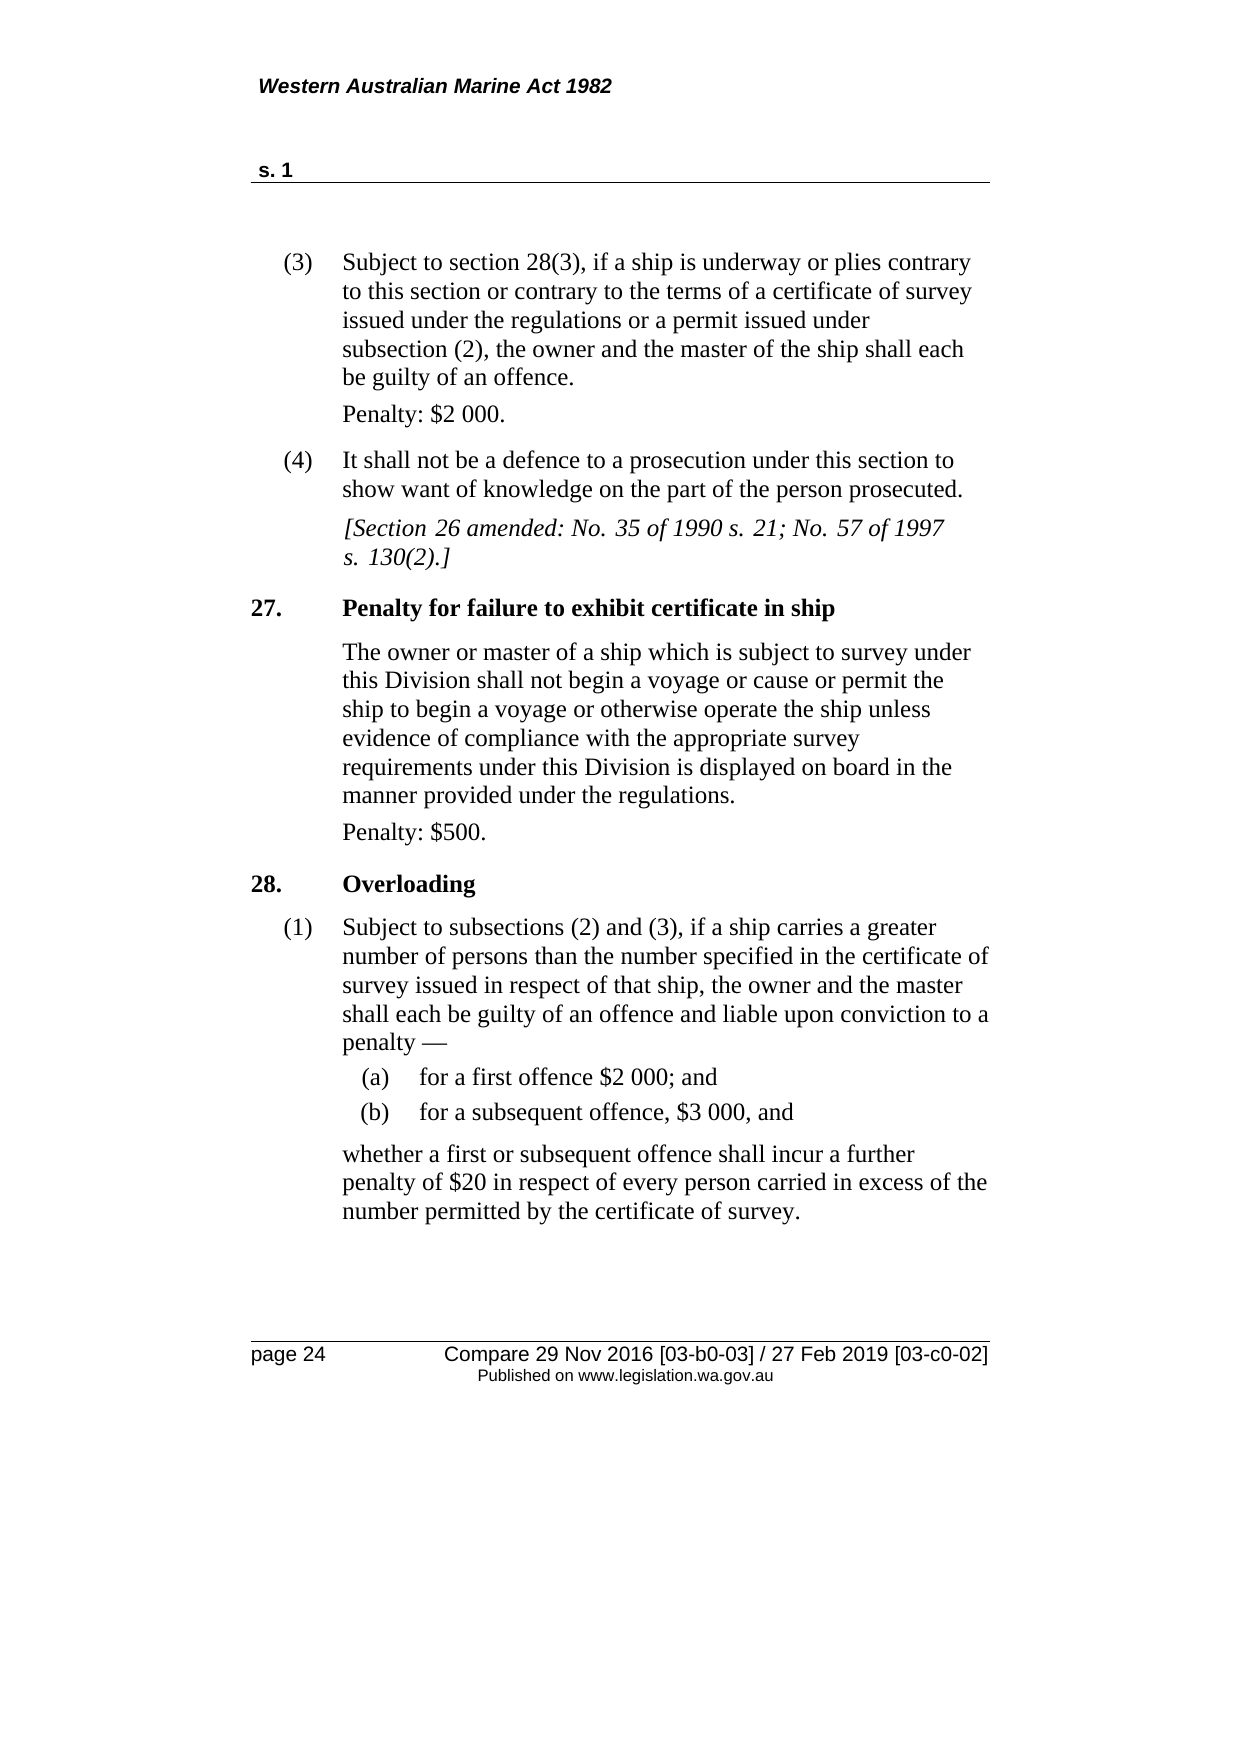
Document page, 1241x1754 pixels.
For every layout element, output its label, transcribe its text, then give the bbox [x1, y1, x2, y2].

text (1) Subject to subsections (2) and (3), if a ship carries a greater number of persons than the number specified in the certificate of survey issued in respect of that ship, the owner and the master shall each be guilty of an offence and liable upon conviction to a penalty — [251, 912, 990, 1056]
text Penalty: $500. [251, 817, 990, 846]
text (3) Subject to section 28(3), if a ship is underway or plies contrary to this section or contrary to the terms of a certificate of survey issued under the regulations or a permit issued under subsection (2), the owner and the master of the ship shall each be guilty of an offence. [251, 247, 990, 391]
text (4) It shall not be a defence to a prosecution under this section to show want of knowledge on the part of the person prosecuted. [251, 445, 990, 502]
text (b) for a subsequent offence, $3 000, and [251, 1097, 990, 1126]
text Penalty: $2 000. [251, 399, 990, 428]
text whether a first or subsequent offence shall incur a further penalty of $20 in respect of every person carried in excess of the number permitted by the certificate of survey. [251, 1139, 990, 1225]
text [Section 26 amended: No. 35 of 1990 s. 21; No. 57 of 1997 s. 130(2).] [251, 513, 990, 570]
text (a) for a first offence $2 000; and [251, 1062, 990, 1091]
subtitle 27. Penalty for failure to exhibit certificate in ship [251, 593, 990, 622]
subtitle 28. Overloading [251, 869, 990, 898]
text The owner or master of a ship which is subject to survey under this Division shall not begin a voyage or cause or permit the ship to begin a voyage or otherwise operate the ship unless evidence of compliance with the appropriate survey requirements under this Division is displayed on board in the manner provided under the regulations. [251, 637, 990, 809]
